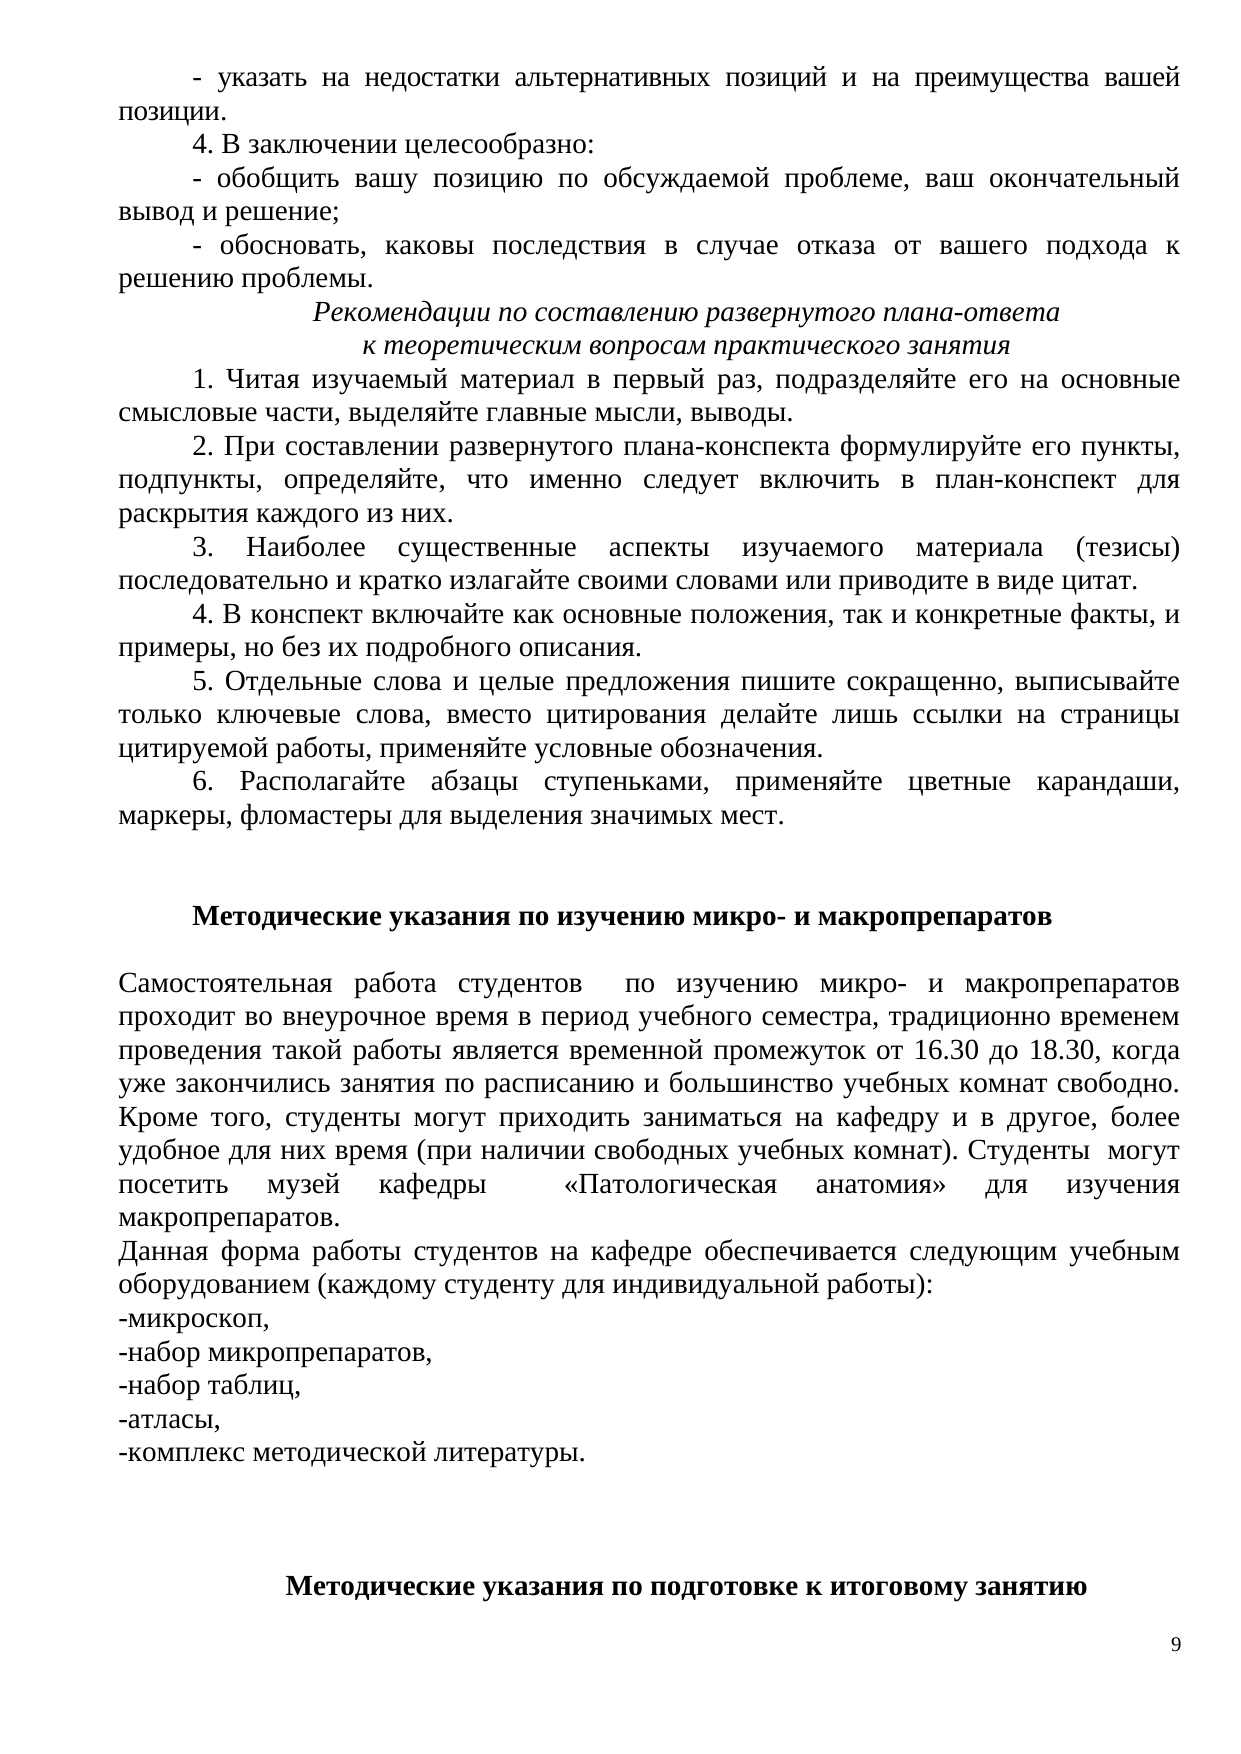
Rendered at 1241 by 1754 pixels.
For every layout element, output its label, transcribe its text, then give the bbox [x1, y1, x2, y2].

text - обобщить вашу позицию по обсуждаемой проблеме, ваш окончательный вывод и решение; [118, 160, 1181, 227]
text к теоретическим вопросам практического занятия [118, 327, 1181, 361]
text - обосновать, каковы последствия в случае отказа от вашего подхода к решению проблемы. [118, 227, 1181, 294]
text -микроскоп, [118, 1300, 1181, 1334]
text Данная форма работы студентов на кафедре обеспечивается следующим учебным оборудованием (каждому студенту для индивидуальной работы): [118, 1233, 1181, 1300]
text -набор микропрепаратов, [118, 1334, 1181, 1367]
text 2. При составлении развернутого плана-конспекта формулируйте его пункты, подпункты, определяйте, что именно следует включить в план-конспект для раскрытия каждого из них. [118, 428, 1181, 529]
text Методические указания по подготовке к итоговому занятию [118, 1568, 1181, 1602]
text Рекомендации по составлению развернутого плана-ответа [118, 294, 1181, 327]
text -комплекс методической литературы. [118, 1434, 1181, 1468]
text 1. Читая изучаемый материал в первый раз, подразделяйте его на основные смысловые части, выделяйте главные мысли, выводы. [118, 361, 1181, 428]
text Самостоятельная работа студентов по изучению микро- и макропрепаратов проходит во внеурочное время в период учебного семестра, традиционно временем проведения такой работы является временной промежуток от 16.30 до 18.30, когда уже закончились занятия по расписанию и большинство учебных комнат свободно. Кроме того, студенты могут приходить заниматься на кафедру и в другое, более удобное для них время (при наличии свободных учебных комнат). Студенты могут посетить музей кафедры «Патологическая анатомия» для изучения макропрепаратов. [118, 965, 1181, 1233]
text - указать на недостатки альтернативных позиций и на преимущества вашей позиции. [118, 59, 1181, 126]
text 3. Наиболее существенные аспекты изучаемого материала (тезисы) последовательно и кратко излагайте своими словами или приводите в виде цитат. [118, 529, 1181, 596]
text 6. Располагайте абзацы ступеньками, применяйте цветные карандаши, маркеры, фломастеры для выделения значимых мест. [118, 763, 1181, 831]
text 5. Отдельные слова и целые предложения пишите сокращенно, выписывайте только ключевые слова, вместо цитирования делайте лишь ссылки на страницы цитируемой работы, применяйте условные обозначения. [118, 663, 1181, 763]
text 4. В конспект включайте как основные положения, так и конкретные факты, и примеры, но без их подробного описания. [118, 596, 1181, 663]
text Методические указания по изучению микро- и макропрепаратов [118, 898, 1181, 931]
text 4. В заключении целесообразно: [118, 126, 1181, 160]
text -атласы, [118, 1401, 1181, 1434]
text -набор таблиц, [118, 1367, 1181, 1401]
